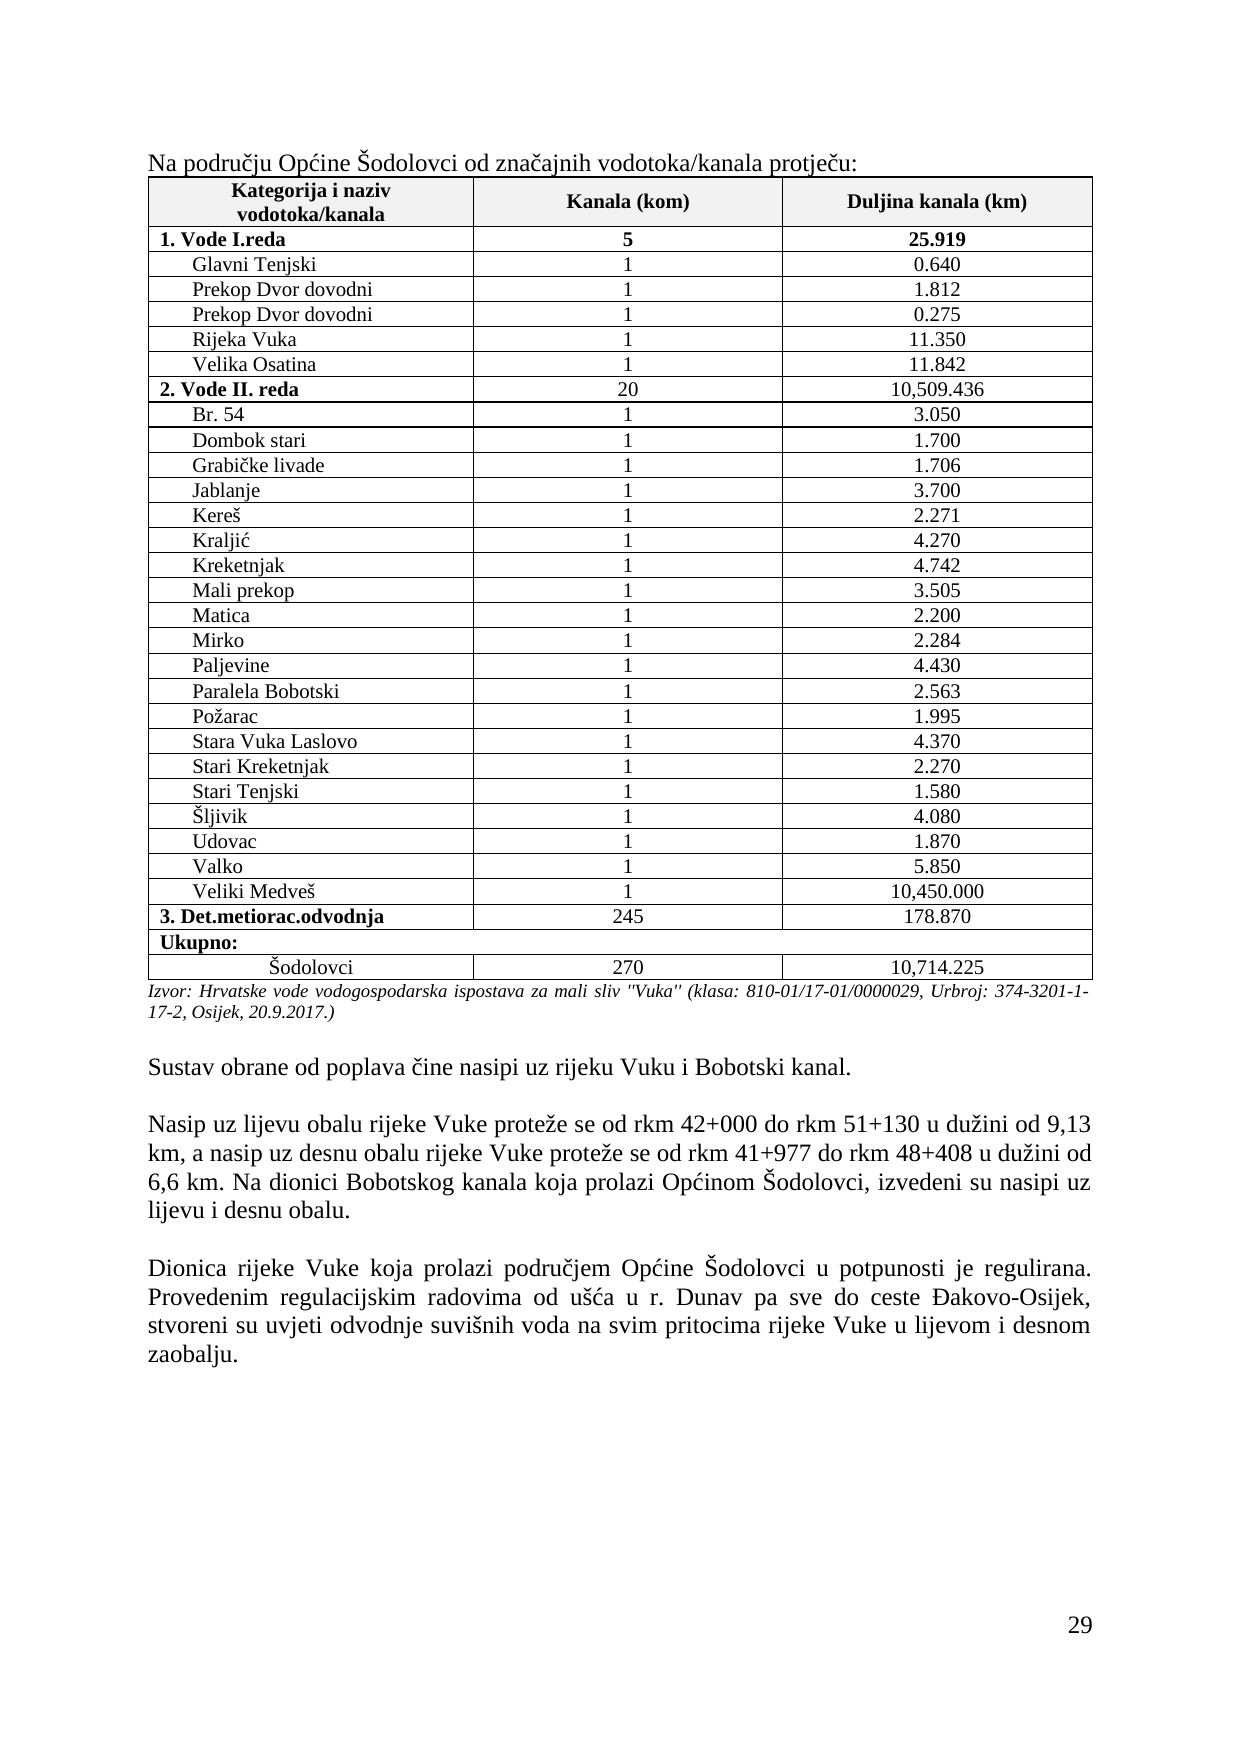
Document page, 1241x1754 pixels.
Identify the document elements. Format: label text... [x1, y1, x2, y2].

table_cell 1 [474, 553, 782, 577]
table_cell Glavni Tenjski [149, 252, 473, 276]
table_cell 4.430 [783, 654, 1092, 677]
table_cell Udovac [149, 829, 473, 853]
table_cell 2.270 [783, 754, 1092, 778]
table_cell Veliki Medveš [149, 879, 473, 903]
table_cell Ukupno: [149, 930, 1092, 954]
table_cell 1.870 [783, 829, 1092, 853]
table_cell 2. Vode II. reda [149, 377, 473, 401]
table_cell 25.919 [783, 227, 1092, 251]
table_cell 3. Det.metiorac.odvodnja [149, 905, 473, 928]
table_cell Grabičke livade [149, 453, 473, 477]
table_cell 1 [474, 252, 782, 276]
table_cell 2.563 [783, 679, 1092, 703]
table_cell Kraljić [149, 528, 473, 552]
table_cell 1 [474, 704, 782, 728]
table_cell Šodolovci [149, 955, 473, 979]
table_cell Prekop Dvor dovodni [149, 302, 473, 326]
table_cell 1 [474, 503, 782, 527]
table_cell Kereš [149, 503, 473, 527]
table_cell 1 [474, 679, 782, 703]
table_header Duljina kanala (km) [783, 178, 1092, 226]
table_cell 1.995 [783, 704, 1092, 728]
table_cell Mali prekop [149, 578, 473, 602]
table_cell 4.370 [783, 729, 1092, 753]
table_cell 1 [474, 779, 782, 803]
table_cell 0.640 [783, 252, 1092, 276]
table_cell 10,714.225 [783, 955, 1092, 979]
table_cell 1.812 [783, 277, 1092, 301]
table_cell 1 [474, 603, 782, 627]
table_cell 20 [474, 377, 782, 401]
table_cell 1 [474, 578, 782, 602]
table_cell Stari Kreketnjak [149, 754, 473, 778]
table_cell Stari Tenjski [149, 779, 473, 803]
table_cell 245 [474, 905, 782, 928]
table_cell 5.850 [783, 854, 1092, 878]
table_cell 1. Vode I.reda [149, 227, 473, 251]
table_cell 10,509.436 [783, 377, 1092, 401]
table_cell Jablanje [149, 478, 473, 502]
table_cell 1 [474, 352, 782, 376]
table_cell 1 [474, 879, 782, 903]
table_cell Dombok stari [149, 428, 473, 452]
table_cell Matica [149, 603, 473, 627]
table_cell Br. 54 [149, 403, 473, 426]
table_cell 1.580 [783, 779, 1092, 803]
table_cell 11.350 [783, 327, 1092, 351]
table_cell 1 [474, 754, 782, 778]
table_cell Stara Vuka Laslovo [149, 729, 473, 753]
text Sustav obrane od poplava čine nasipi uz rijeku Vuku i Bobotski kanal. [148, 1052, 1092, 1080]
table_cell 4.080 [783, 804, 1092, 828]
table_cell 1 [474, 277, 782, 301]
table_cell 1 [474, 654, 782, 677]
table_cell 11.842 [783, 352, 1092, 376]
table_cell 1 [474, 528, 782, 552]
table_cell 1 [474, 628, 782, 652]
table_cell 4.270 [783, 528, 1092, 552]
table_cell 270 [474, 955, 782, 979]
table_cell 0.275 [783, 302, 1092, 326]
table_cell 2.200 [783, 603, 1092, 627]
table_cell 5 [474, 227, 782, 251]
table_cell Velika Osatina [149, 352, 473, 376]
table_cell 1 [474, 804, 782, 828]
table_header Kategorija i naziv vodotoka/kanala [149, 178, 473, 226]
table_cell 3.050 [783, 403, 1092, 426]
table_header Kanala (kom) [474, 178, 782, 226]
table_cell 1 [474, 829, 782, 853]
table_cell 2.284 [783, 628, 1092, 652]
table_cell 1 [474, 428, 782, 452]
text Na području Općine Šodolovci od značajnih vodotoka/kanala protječu: [148, 148, 1092, 176]
table_cell Požarac [149, 704, 473, 728]
table_cell 1.706 [783, 453, 1092, 477]
table_cell 3.505 [783, 578, 1092, 602]
table_cell Prekop Dvor dovodni [149, 277, 473, 301]
table_cell 10,450.000 [783, 879, 1092, 903]
table_cell 1 [474, 453, 782, 477]
table_cell Šljivik [149, 804, 473, 828]
table_cell 178.870 [783, 905, 1092, 928]
table_cell 1 [474, 854, 782, 878]
table_cell 1 [474, 302, 782, 326]
text Dionica rijeke Vuke koja prolazi područjem Općine Šodolovci u potpunosti je regulirana. Provedenim regulacijskim radovima od ušća u r. Dunav pa sve do ceste Đakovo-Osijek, stvoreni su uvjeti odvodnje suvišnih voda na svim pritocima rijeke Vuke u lijevom i desnom zaobalju. [148, 1253, 1092, 1368]
table_cell 2.271 [783, 503, 1092, 527]
table_cell 1.700 [783, 428, 1092, 452]
table_cell Paralela Bobotski [149, 679, 473, 703]
table_cell Mirko [149, 628, 473, 652]
table_cell Paljevine [149, 654, 473, 677]
table_cell 3.700 [783, 478, 1092, 502]
table_cell 1 [474, 729, 782, 753]
table_cell 4.742 [783, 553, 1092, 577]
table_cell Rijeka Vuka [149, 327, 473, 351]
table_cell 1 [474, 478, 782, 502]
table_cell Kreketnjak [149, 553, 473, 577]
table_cell 1 [474, 327, 782, 351]
table_cell Valko [149, 854, 473, 878]
table_cell 1 [474, 403, 782, 426]
text Izvor: Hrvatske vode vodogospodarska ispostava za mali sliv ''Vuka'' (klasa: 810-01/17-01/0000029, Urbroj: 374-3201-1-17-2, Osijek, 20.9.2017.) [148, 980, 1092, 1023]
text Nasip uz lijevu obalu rijeke Vuke proteže se od rkm 42+000 do rkm 51+130 u dužini od 9,13 km, a nasip uz desnu obalu rijeke Vuke proteže se od rkm 41+977 do rkm 48+408 u dužini od 6,6 km. Na dionici Bobotskog kanala koja prolazi Općinom Šodolovci, izvedeni su nasipi uz lijevu i desnu obalu. [148, 1109, 1092, 1224]
